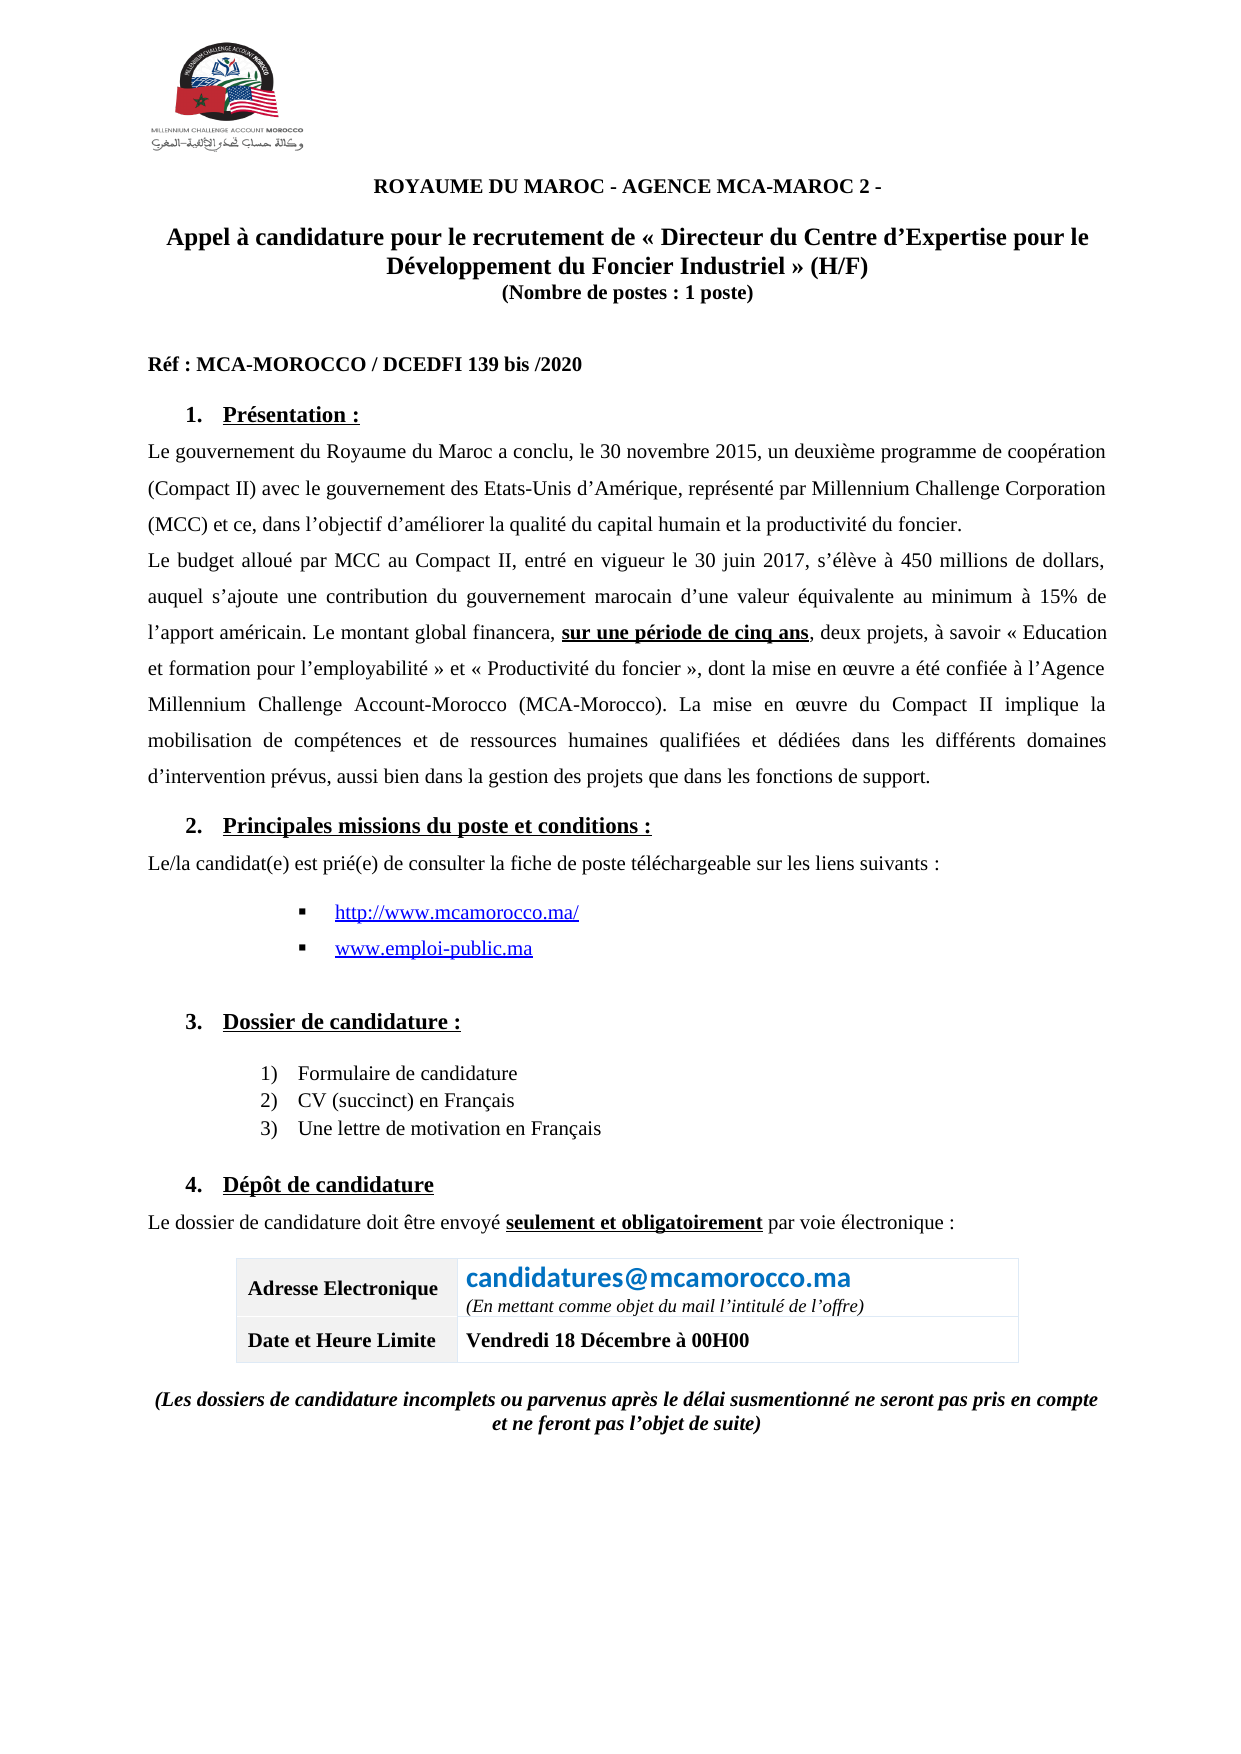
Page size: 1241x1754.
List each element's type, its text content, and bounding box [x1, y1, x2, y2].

list www.emploi-public.ma [297, 936, 1107, 960]
table_cell Vendredi 18 Décembre à 00H00 [458, 1317, 1018, 1362]
text Réf : MCA-MOROCCO / DCEDFI 139 bis /2020 [148, 352, 1107, 376]
table_cell Date et Heure Limite [237, 1317, 457, 1362]
text Appel à candidature pour le recrutement de « Directeur du Centre d’Expertise pour le Développement du Foncier Industriel » (H/F) [148, 222, 1107, 280]
picture [147, 29, 307, 164]
text Le budget alloué par MCC au Compact II, entré en vigueur le 30 juin 2017, s’élève à 450 millions de dollars, auquel s’ajoute une contribution du gouvernement marocain d’une valeur équivalente au minimum à 15% de l’apport américain. Le montant global financera, sur une période de cinq ans, deux projets, à savoir « Education et formation pour l’employabilité » et « Productivité du foncier », dont la mise en œuvre a été confiée à l’Agence Millennium Challenge Account-Morocco (MCA-Morocco). La mise en œuvre du Compact II implique la mobilisation de compétences et de ressources humaines qualifiées et dédiées dans les différents domaines d’intervention prévus, aussi bien dans la gestion des projets que dans les fonctions de support. [148, 548, 1107, 788]
text Le dossier de candidature doit être envoyé seulement et obligatoirement par voie électronique : [148, 1210, 1107, 1234]
text (Les dossiers de candidature incomplets ou parvenus après le délai susmentionné ne seront pas pris en compte et ne feront pas l’objet de suite) [148, 1387, 1107, 1435]
table_header candidatures@mcamorocco.ma (En mettant comme objet du mail l’intitulé de l’offre) [458, 1259, 1018, 1316]
list Une lettre de motivation en Français [260, 1116, 1107, 1140]
text Le/la candidat(e) est prié(e) de consulter la fiche de poste téléchargeable sur les liens suivants : [148, 851, 1107, 875]
list http://www.mcamorocco.ma/ [297, 900, 1107, 924]
table_header Adresse Electronique [237, 1259, 457, 1316]
list CV (succinct) en Français [260, 1088, 1107, 1112]
list Formulaire de candidature [260, 1061, 1107, 1084]
list Dépôt de candidature [185, 1171, 1107, 1197]
text ROYAUME DU MAROC - AGENCE MCA-MAROC 2 - [148, 174, 1107, 198]
list Principales missions du poste et conditions : [185, 812, 1107, 839]
list Dossier de candidature : [185, 1008, 1107, 1034]
text (Nombre de postes : 1 poste) [148, 280, 1107, 304]
text Le gouvernement du Royaume du Maroc a conclu, le 30 novembre 2015, un deuxième programme de coopération (Compact II) avec le gouvernement des Etats-Unis d’Amérique, représenté par Millennium Challenge Corporation (MCC) et ce, dans l’objectif d’améliorer la qualité du capital humain et la productivité du foncier. [148, 439, 1107, 536]
list Présentation : [185, 401, 1107, 427]
